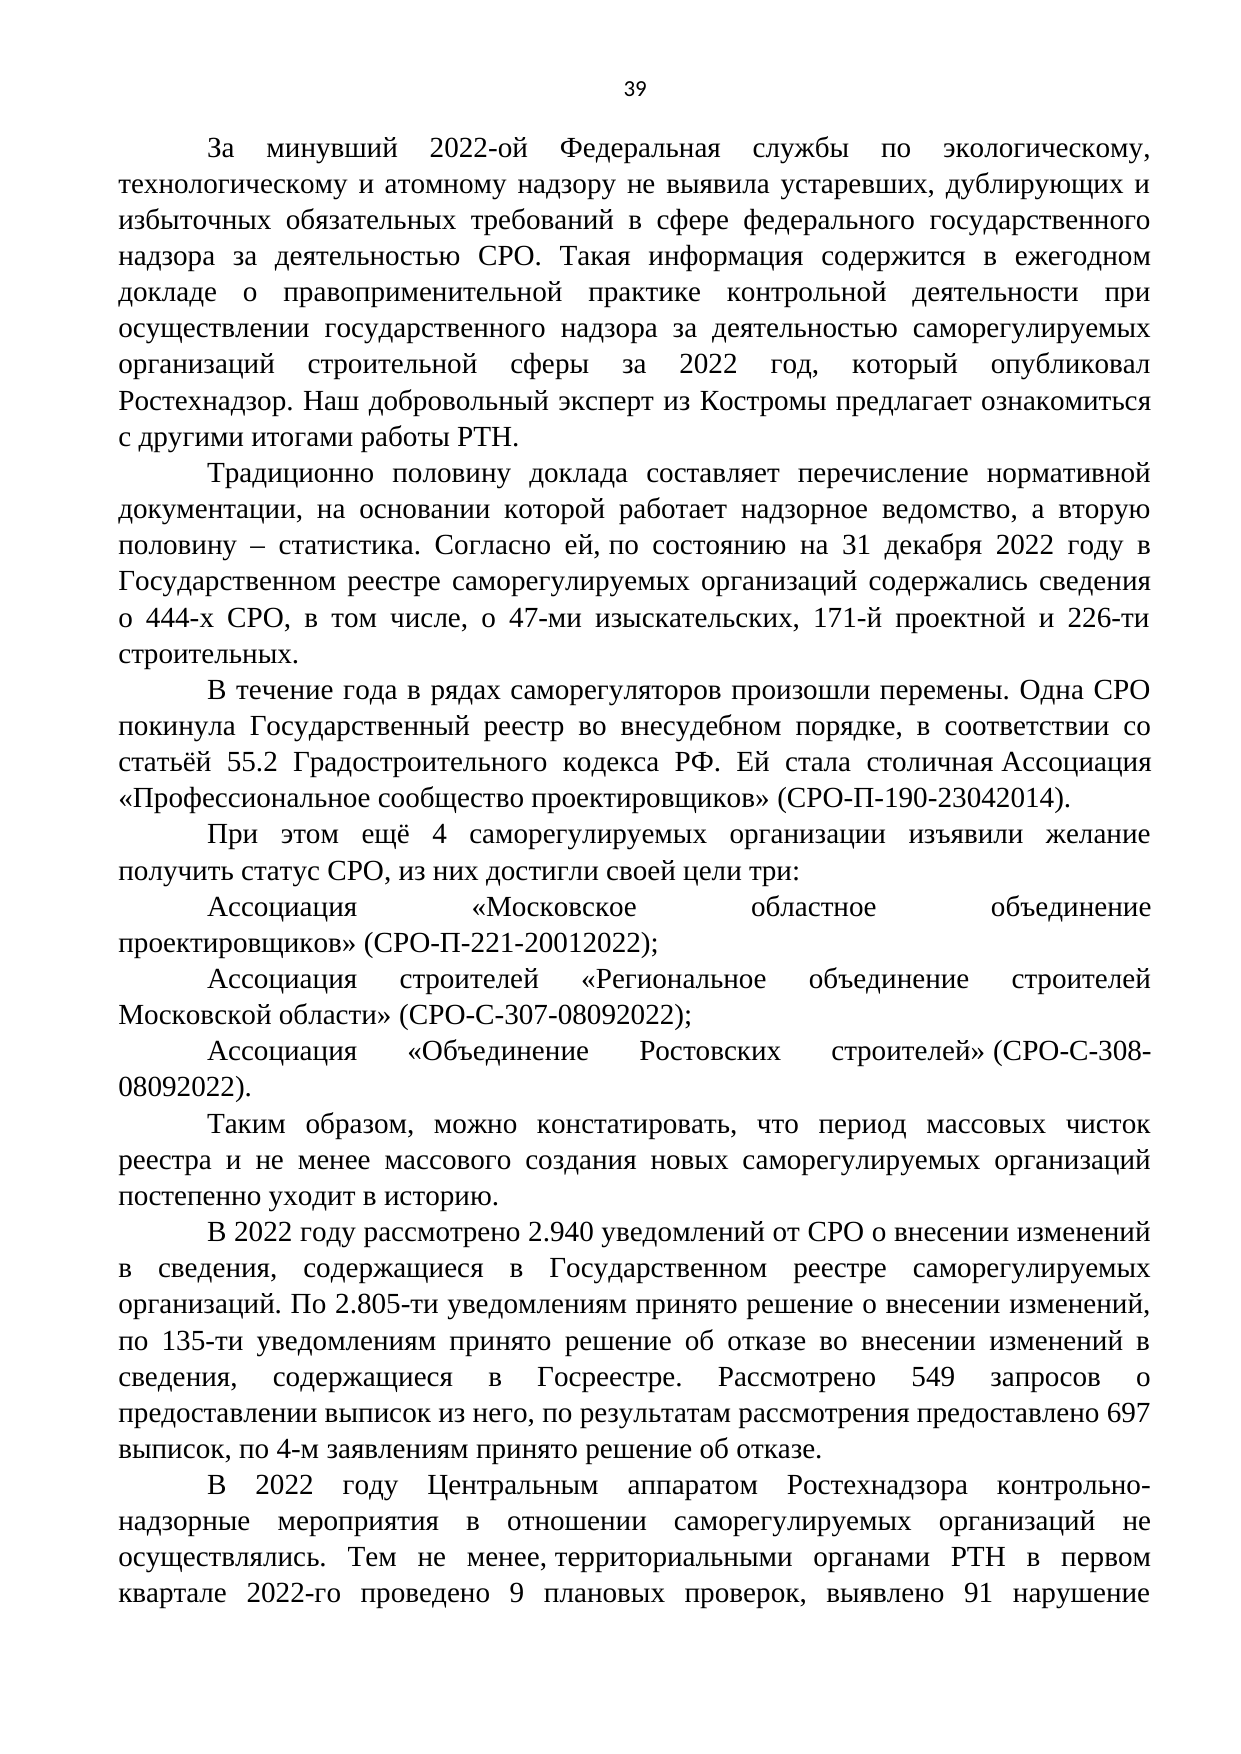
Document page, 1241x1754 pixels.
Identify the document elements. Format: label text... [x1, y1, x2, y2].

text Традиционно половину доклада составляет перечисление нормативной документации, на основании которой работает надзорное ведомство, а вторую половину – статистика. Согласно ей, по состоянию на 31 декабря 2022 году в Государственном реестре саморегулируемых организаций содержались сведения о 444-х СРО, в том числе, о 47-ми изыскательских, 171-й проектной и 226-ти строительных. [118, 455, 1152, 669]
text В течение года в рядах саморегуляторов произошли перемены. Одна СРО покинула Государственный реестр во внесудебном порядке, в соответствии со статьёй 55.2 Градостроительного кодекса РФ. Ей стала столичная Ассоциация «Профессиональное сообщество проектировщиков» (СРО-П-190-23042014). [118, 672, 1152, 814]
text Таким образом, можно констатировать, что период массовых чисток реестра и не менее массового создания новых саморегулируемых организаций постепенно уходит в историю. [118, 1106, 1152, 1212]
text При этом ещё 4 саморегулируемых организации изъявили желание получить статус СРО, из них достигли своей цели три: [118, 817, 1152, 886]
text Ассоциация строителей «Региональное объединение строителей Московской области» (СРО-С-307-08092022); [118, 961, 1152, 1031]
text В 2022 году рассмотрено 2.940 уведомлений от СРО о внесении изменений в сведения, содержащиеся в Государственном реестре саморегулируемых организаций. По 2.805-ти уведомлениям принято решение о внесении изменений, по 135-ти уведомлениям принято решение об отказе во внесении изменений в сведения, содержащиеся в Госреестре. Рассмотрено 549 запросов о предоставлении выписок из него, по результатам рассмотрения предоставлено 697 выписок, по 4-м заявлениям принято решение об отказе. [118, 1214, 1152, 1464]
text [118, 1467, 1152, 1609]
text Ассоциация «Московское областное объединение проектировщиков» (СРО-П-221-20012022); [118, 889, 1152, 958]
text Ассоциация «Объединение Ростовских строителей» (СРО-С-308-08092022). [118, 1033, 1152, 1103]
text За минувший 2022-ой Федеральная службы по экологическому, технологическому и атомному надзору не выявила устаревших, дублирующих и избыточных обязательных требований в сфере федерального государственного надзора за деятельностью СРО. Такая информация содержится в ежегодном докладе о правоприменительной практике контрольной деятельности при осуществлении государственного надзора за деятельностью саморегулируемых организаций строительной сферы за 2022 год, который опубликовал Ростехнадзор. Наш добровольный эксперт из Костромы предлагает ознакомиться с другими итогами работы РТН. [118, 130, 1152, 452]
